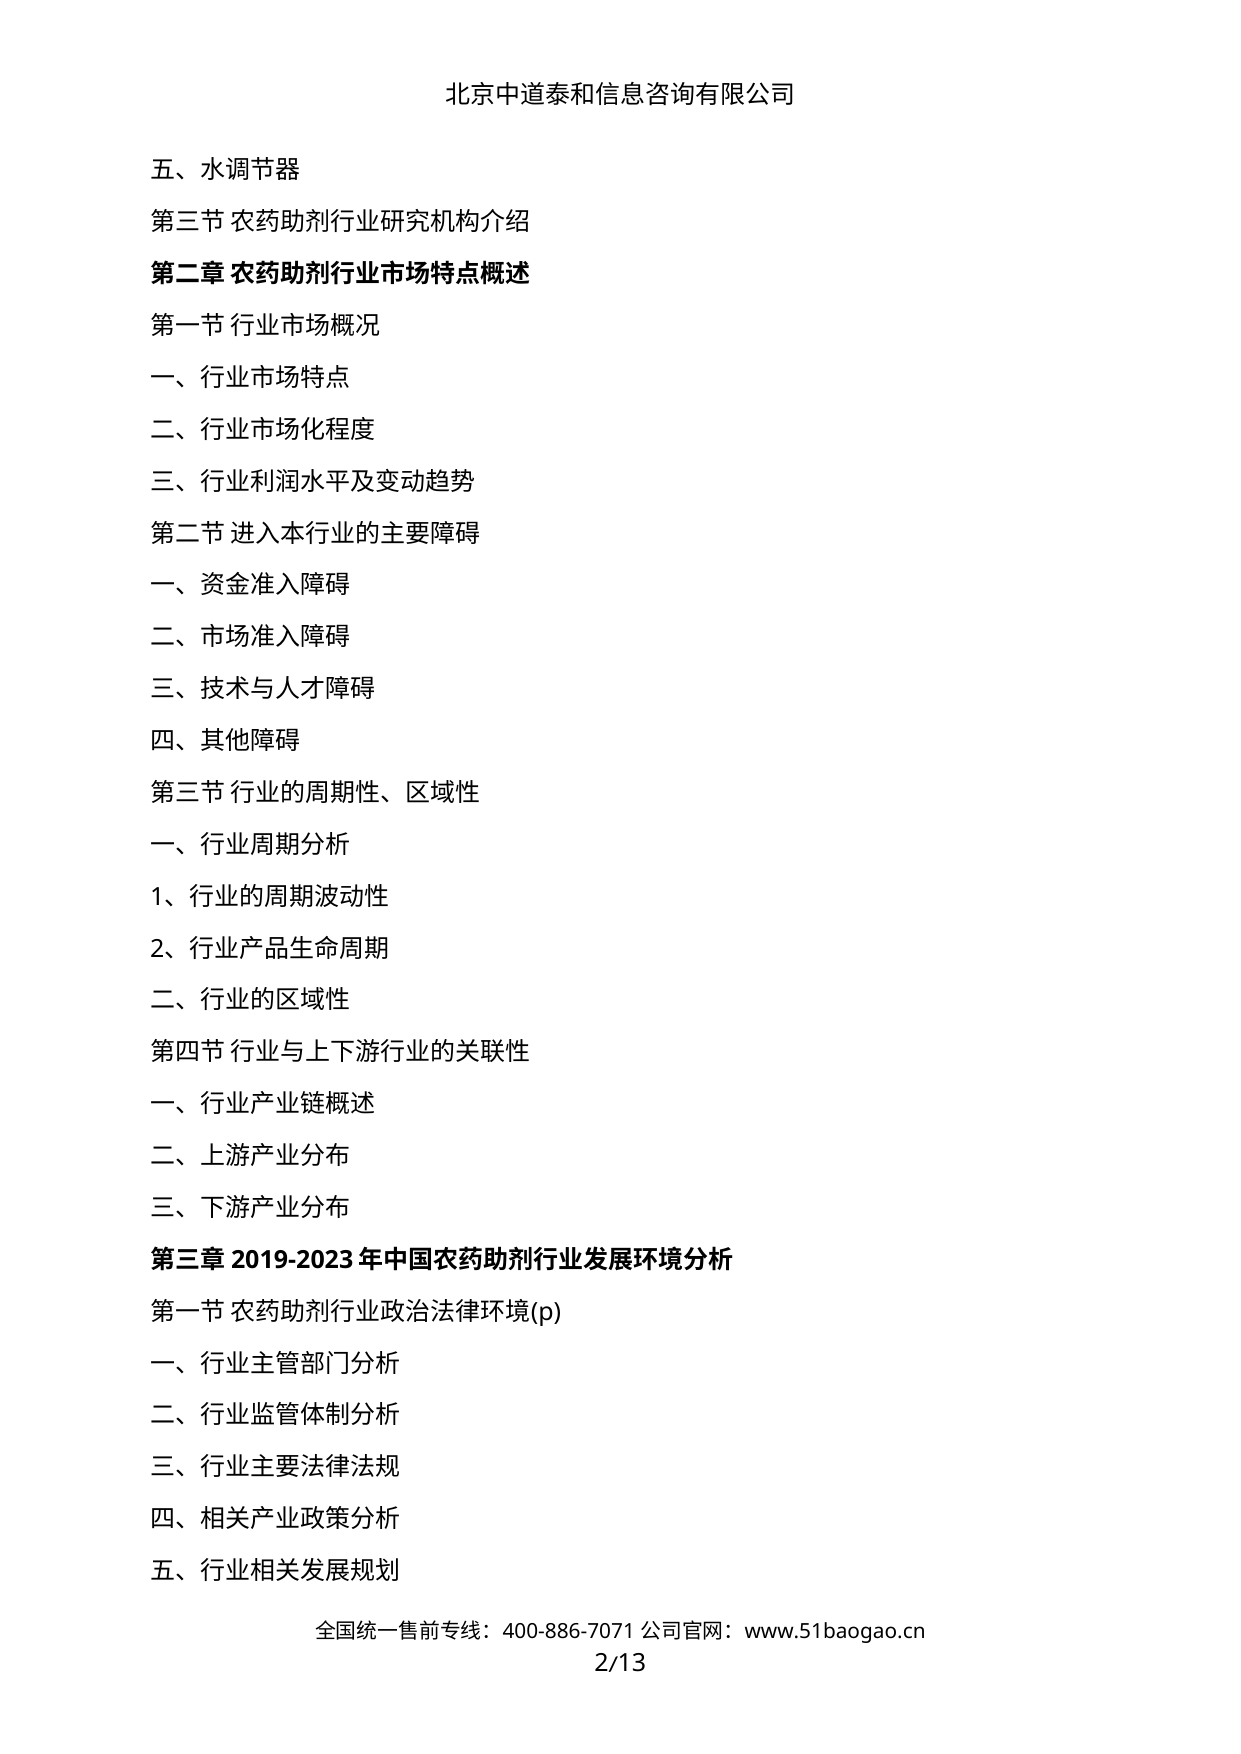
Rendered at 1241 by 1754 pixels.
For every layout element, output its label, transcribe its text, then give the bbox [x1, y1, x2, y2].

text 一、行业周期分析 [150, 824, 1090, 861]
text 五、水调节器 [150, 150, 1090, 186]
text 2、行业产品生命周期 [150, 928, 1090, 964]
text 第二节 进入本行业的主要障碍 [150, 513, 1090, 549]
text 三、行业主要法律法规 [150, 1447, 1090, 1483]
text 1、行业的周期波动性 [150, 876, 1090, 912]
text 四、相关产业政策分析 [150, 1499, 1090, 1535]
text 四、其他障碍 [150, 721, 1090, 757]
text 二、行业市场化程度 [150, 409, 1090, 446]
text 二、上游产业分布 [150, 1136, 1090, 1172]
text 第一节 行业市场概况 [150, 306, 1090, 342]
text 第四节 行业与上下游行业的关联性 [150, 1032, 1090, 1068]
text 一、资金准入障碍 [150, 565, 1090, 601]
text 五、行业相关发展规划 [150, 1551, 1090, 1587]
text 第三节 农药助剂行业研究机构介绍 [150, 202, 1090, 238]
text 第三节 行业的周期性、区域性 [150, 772, 1090, 809]
text 一、行业主管部门分析 [150, 1343, 1090, 1379]
text 第三章 2019-2023年中国农药助剂行业发展环境分析 [150, 1239, 1090, 1276]
text 第一节 农药助剂行业政治法律环境(p) [150, 1291, 1090, 1327]
text 三、技术与人才障碍 [150, 669, 1090, 705]
text 三、行业利润水平及变动趋势 [150, 461, 1090, 497]
text 第二章 农药助剂行业市场特点概述 [150, 254, 1090, 290]
text 二、行业监管体制分析 [150, 1395, 1090, 1431]
text 一、行业市场特点 [150, 357, 1090, 394]
text 三、下游产业分布 [150, 1187, 1090, 1224]
text 二、行业的区域性 [150, 980, 1090, 1016]
text 二、市场准入障碍 [150, 617, 1090, 653]
text 一、行业产业链概述 [150, 1084, 1090, 1120]
